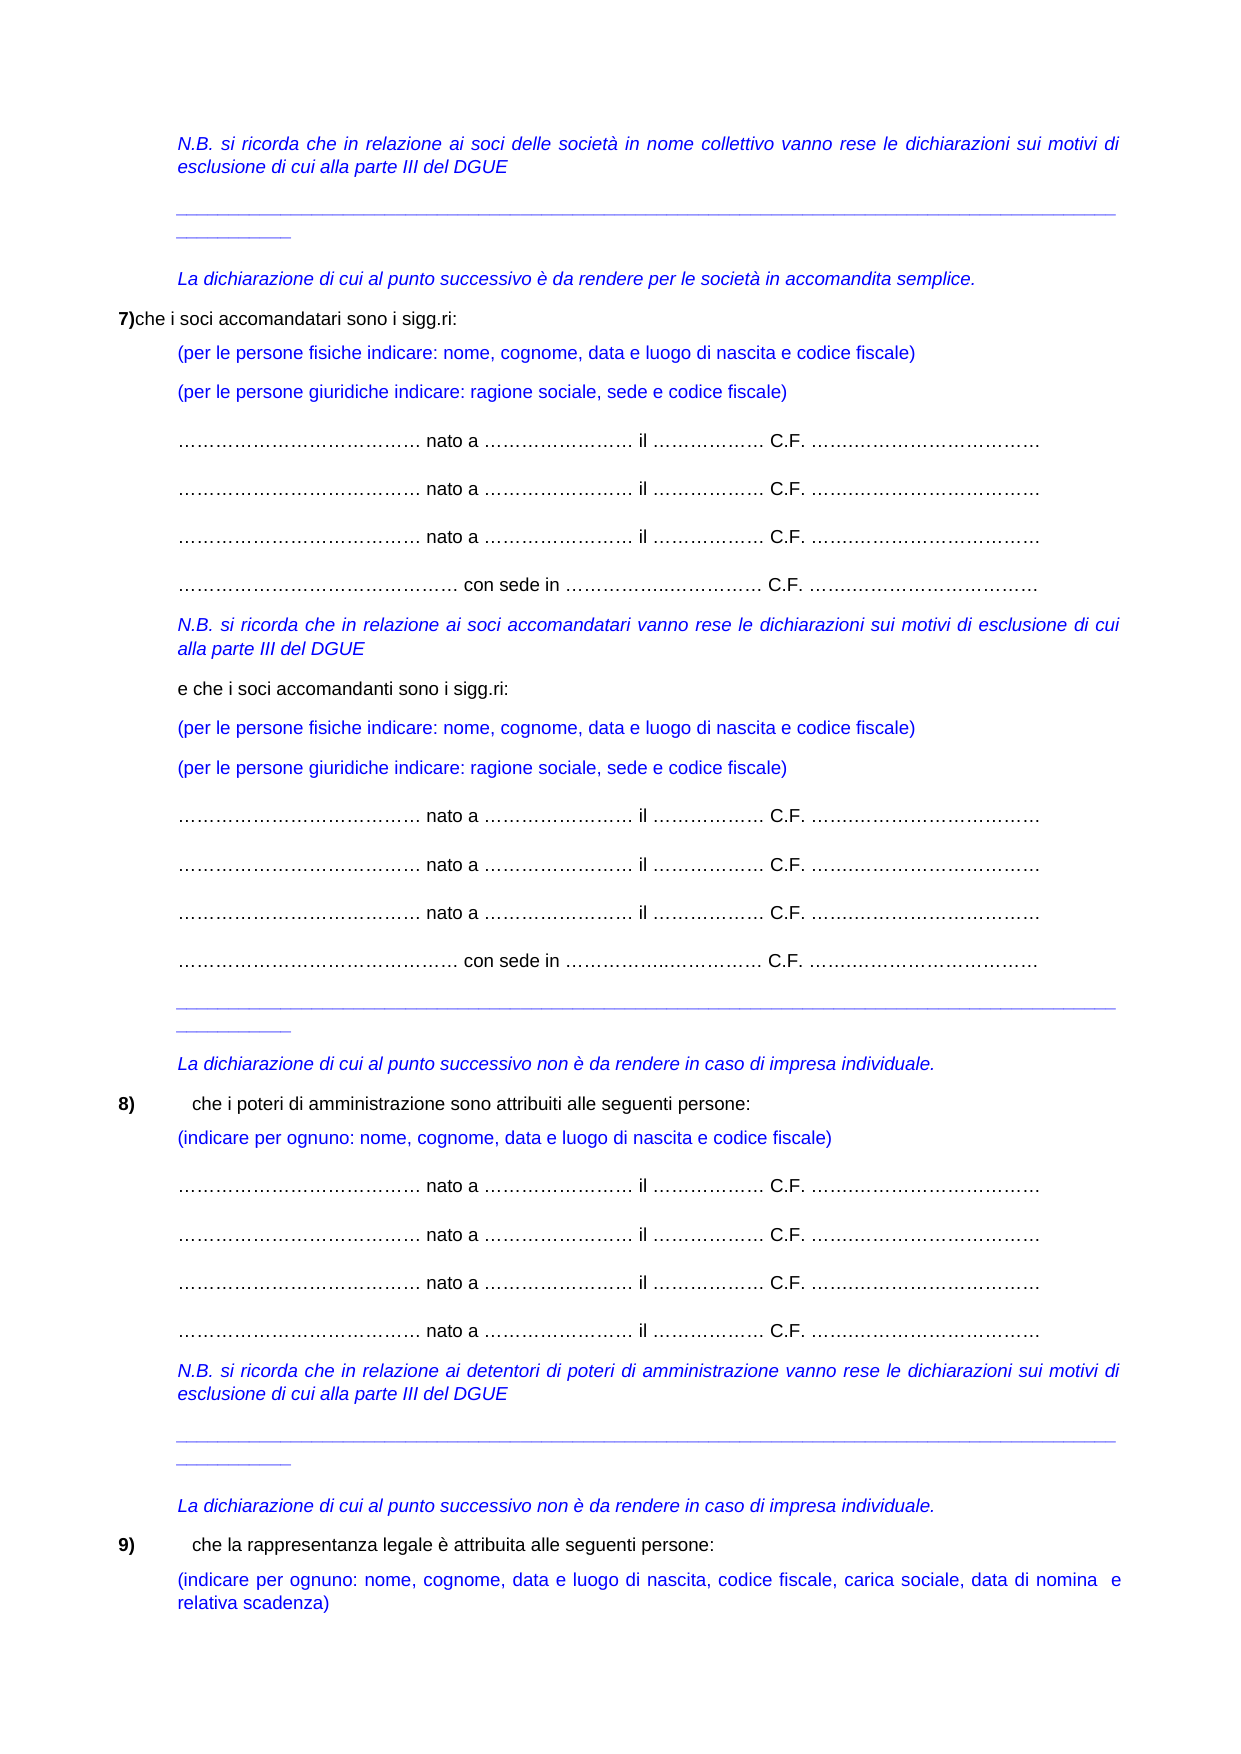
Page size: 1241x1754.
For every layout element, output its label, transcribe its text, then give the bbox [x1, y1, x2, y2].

text e che i soci accomandanti sono i sigg.ri: [177, 677, 1122, 699]
text La dichiarazione di cui al punto successivo è da rendere per le società in accomandita semplice. [177, 267, 1122, 289]
text (per le persone fisiche indicare: nome, cognome, data e luogo di nascita e codice fiscale) [177, 341, 1122, 363]
text N.B. si ricorda che in relazione ai soci delle società in nome collettivo vanno rese le dichiarazioni sui motivi di esclusione di cui alla parte III del DGUE [177, 133, 1122, 178]
text ………………………………… nato a …………………… il ……………… C.F. …….………………………… [177, 526, 1122, 548]
list che i soci accomandatari sono i sigg.ri: [118, 307, 1122, 329]
text N.B. si ricorda che in relazione ai soci accomandatari vanno rese le dichiarazioni sui motivi di esclusione di cui alla parte III del DGUE [177, 614, 1122, 659]
text ………………………………… nato a …………………… il ……………… C.F. …….………………………… [177, 902, 1122, 923]
list che i poteri di amministrazione sono attribuiti alle seguenti persone: [118, 1093, 1122, 1114]
list che la rappresentanza legale è attribuita alle seguenti persone: [118, 1534, 1122, 1556]
text (per le persone giuridiche indicare: ragione sociale, sede e codice fiscale) [177, 381, 1122, 403]
text _____________________________________________________________________________________________________ [177, 990, 1122, 1035]
text _____________________________________________________________________________________________________ [177, 196, 1122, 241]
text La dichiarazione di cui al punto successivo non è da rendere in caso di impresa individuale. [177, 1494, 1122, 1516]
text ………………………………… nato a …………………… il ……………… C.F. …….………………………… [177, 1175, 1122, 1197]
text ………………………………… nato a …………………… il ……………… C.F. …….………………………… [177, 1272, 1122, 1293]
text (per le persone giuridiche indicare: ragione sociale, sede e codice fiscale) [177, 757, 1122, 779]
text ………………………………… nato a …………………… il ……………… C.F. …….………………………… [177, 429, 1122, 451]
text ………………………………… nato a …………………… il ……………… C.F. …….………………………… [177, 853, 1122, 875]
text La dichiarazione di cui al punto successivo non è da rendere in caso di impresa individuale. [177, 1053, 1122, 1074]
text ……………………………………… con sede in ……………..…………… C.F. …….………………………… [177, 950, 1122, 972]
text (indicare per ognuno: nome, cognome, data e luogo di nascita, codice fiscale, carica sociale, data di nomina e relativa scadenza) [177, 1568, 1122, 1613]
text _____________________________________________________________________________________________________ [177, 1423, 1122, 1468]
text ……………………………………… con sede in ……………..…………… C.F. …….………………………… [177, 574, 1122, 596]
text (indicare per ognuno: nome, cognome, data e luogo di nascita e codice fiscale) [177, 1127, 1122, 1148]
text ………………………………… nato a …………………… il ……………… C.F. …….………………………… [177, 1320, 1122, 1341]
text ………………………………… nato a …………………… il ……………… C.F. …….………………………… [177, 478, 1122, 499]
text ………………………………… nato a …………………… il ……………… C.F. …….………………………… [177, 1223, 1122, 1245]
text N.B. si ricorda che in relazione ai detentori di poteri di amministrazione vanno rese le dichiarazioni sui motivi di esclusione di cui alla parte III del DGUE [177, 1360, 1122, 1404]
text (per le persone fisiche indicare: nome, cognome, data e luogo di nascita e codice fiscale) [177, 717, 1122, 739]
text ………………………………… nato a …………………… il ……………… C.F. …….………………………… [177, 805, 1122, 827]
